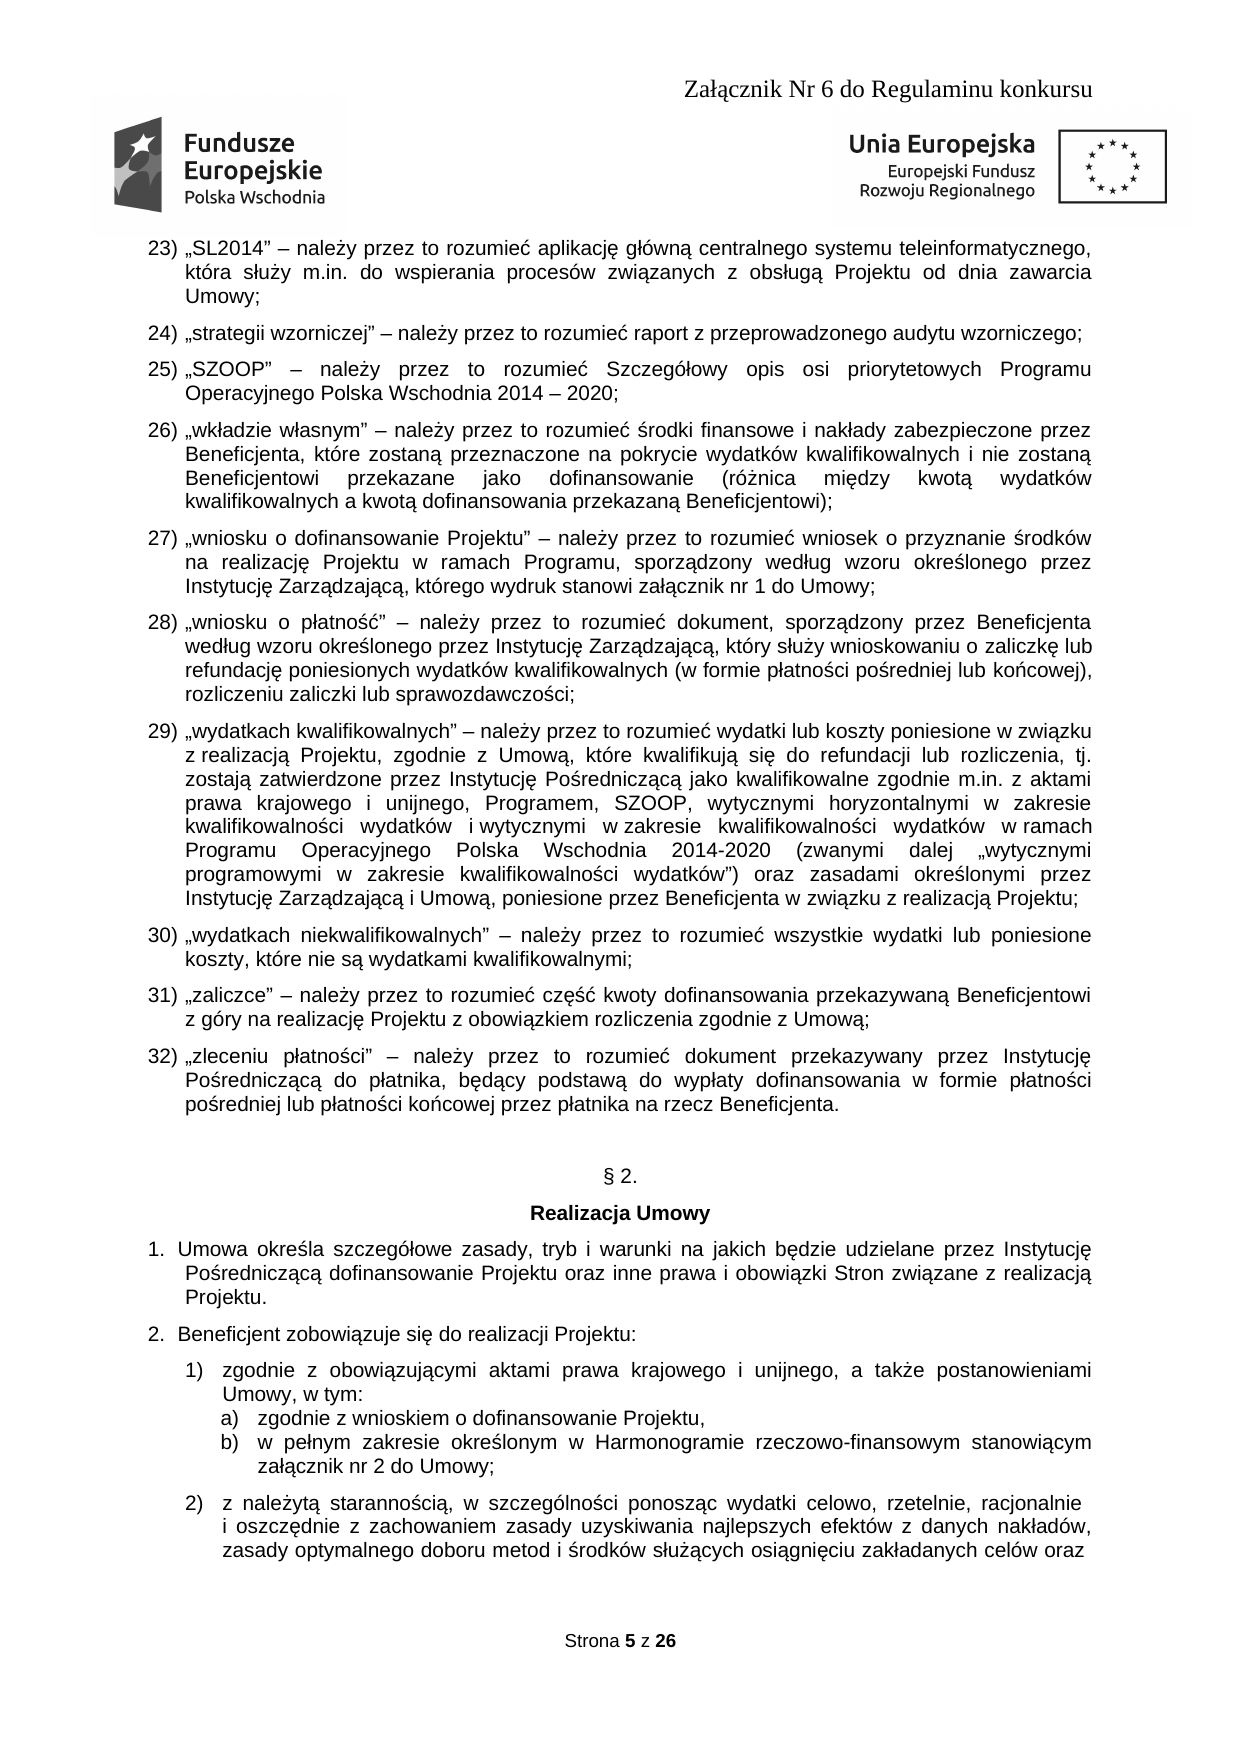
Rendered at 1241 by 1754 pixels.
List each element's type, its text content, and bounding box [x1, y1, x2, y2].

list „wniosku o dofinansowanie Projektu” – należy przez to rozumieć wniosek o przyznanie środków na realizację Projektu w ramach Programu, sporządzony według wzoru określonego przez Instytucję Zarządzającą, którego wydruk stanowi załącznik nr 1 do Umowy; [148, 526, 1092, 598]
list Beneficjent zobowiązuje się do realizacji Projektu: [148, 1322, 1092, 1346]
list „SL2014” – należy przez to rozumieć aplikację główną centralnego systemu teleinformatycznego, która służy m.in. do wspierania procesów związanych z obsługą Projektu od dnia zawarcia Umowy; [148, 236, 1092, 308]
list „zleceniu płatności” – należy przez to rozumieć dokument przekazywany przez Instytucję Pośredniczącą do płatnika, będący podstawą do wypłaty dofinansowania w formie płatności pośredniej lub płatności końcowej przez płatnika na rzecz Beneficjenta. [148, 1043, 1092, 1115]
list „wydatkach kwalifikowalnych” – należy przez to rozumieć wydatki lub koszty poniesione w związku z realizacją Projektu, zgodnie z Umową, które kwalifikują się do refundacji lub rozliczenia, tj. zostają zatwierdzone przez Instytucję Pośredniczącą jako kwalifikowalne zgodnie m.in. z aktami prawa krajowego i unijnego, Programem, SZOOP, wytycznymi horyzontalnymi w zakresie kwalifikowalności wydatków i wytycznymi w zakresie kwalifikowalności wydatków w ramach Programu Operacyjnego Polska Wschodnia 2014-2020 (zwanymi dalej „wytycznymi programowymi w zakresie kwalifikowalności wydatków”) oraz zasadami określonymi przez Instytucję Zarządzającą i Umową, poniesione przez Beneficjenta w związku z realizacją Projektu; [148, 718, 1092, 910]
text § 2. [148, 1164, 1092, 1188]
list „strategii wzorniczej” – należy przez to rozumieć raport z przeprowadzonego audytu wzorniczego; [148, 321, 1092, 344]
list „wniosku o płatność” – należy przez to rozumieć dokument, sporządzony przez Beneficjenta według wzoru określonego przez Instytucję Zarządzającą, który służy wnioskowaniu o zaliczkę lub refundację poniesionych wydatków kwalifikowalnych (w formie płatności pośredniej lub końcowej), rozliczeniu zaliczki lub sprawozdawczości; [148, 610, 1092, 706]
picture [91, 94, 348, 237]
list „wkładzie własnym” – należy przez to rozumieć środki finansowe i nakłady zabezpieczone przez Beneficjenta, które zostaną przeznaczone na pokrycie wydatków kwalifikowalnych i nie zostaną Beneficjentowi przekazane jako dofinansowanie (różnica między kwotą wydatków kwalifikowalnych a kwotą dofinansowania przekazaną Beneficjentowi); [148, 417, 1092, 513]
text Realizacja Umowy [148, 1201, 1092, 1225]
list „wydatkach niekwalifikowalnych” – należy przez to rozumieć wszystkie wydatki lub poniesione koszty, które nie są wydatkami kwalifikowalnymi; [148, 923, 1092, 971]
list zgodnie z obowiązującymi aktami prawa krajowego i unijnego, a także postanowieniami Umowy, w tym: [185, 1358, 1092, 1406]
list zgodnie z wnioskiem o dofinansowanie Projektu, [220, 1406, 1092, 1430]
list Umowa określa szczegółowe zasady, tryb i warunki na jakich będzie udzielane przez Instytucję Pośredniczącą dofinansowanie Projektu oraz inne prawa i obowiązki Stron związane z realizacją Projektu. [148, 1237, 1092, 1309]
list „SZOOP” – należy przez to rozumieć Szczegółowy opis osi priorytetowych Programu Operacyjnego Polska Wschodnia 2014 – 2020; [148, 357, 1092, 405]
picture [826, 105, 1191, 227]
list w pełnym zakresie określonym w Harmonogramie rzeczowo-finansowym stanowiącym załącznik nr 2 do Umowy; [220, 1430, 1092, 1478]
list „zaliczce” – należy przez to rozumieć część kwoty dofinansowania przekazywaną Beneficjentowi z góry na realizację Projektu z obowiązkiem rozliczenia zgodnie z Umową; [148, 983, 1092, 1031]
